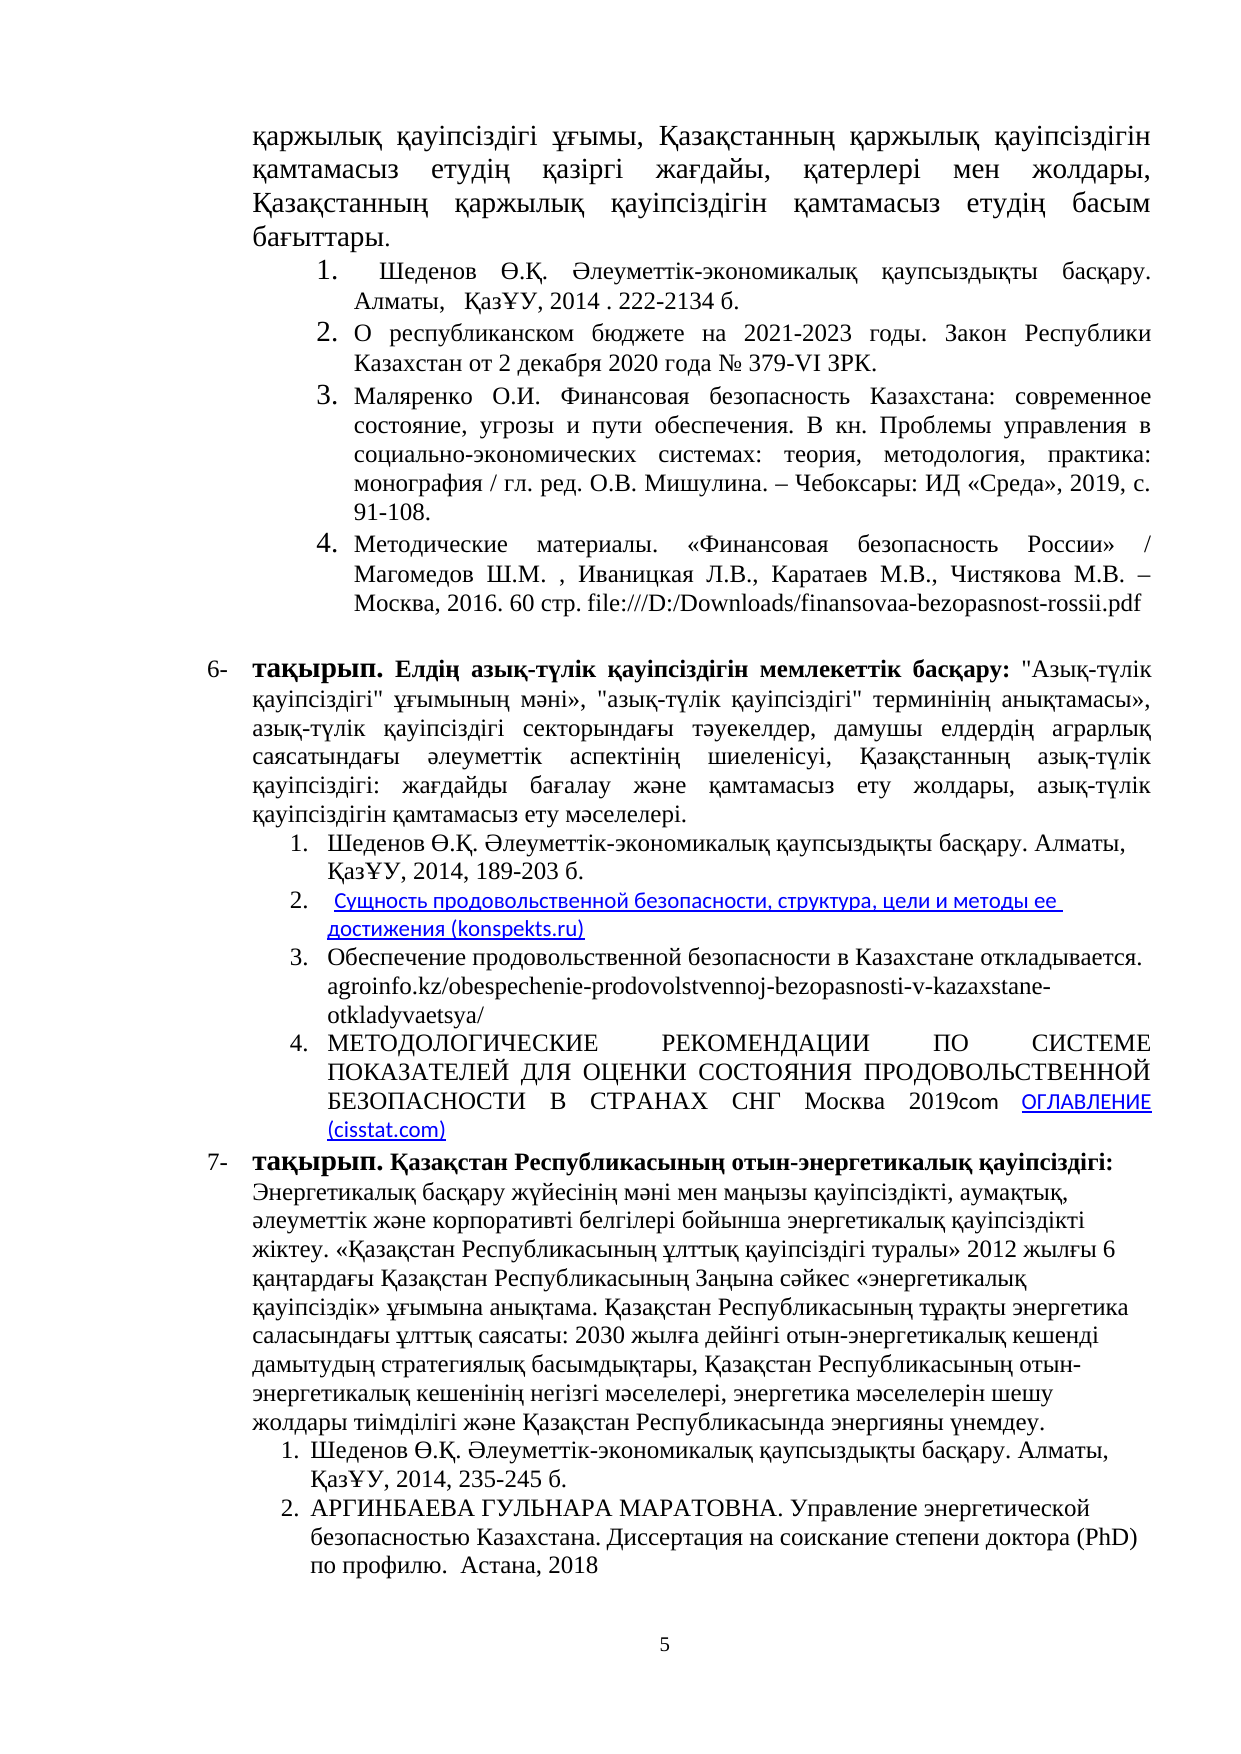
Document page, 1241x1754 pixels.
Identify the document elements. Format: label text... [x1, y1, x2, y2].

list Сущность продовольственной безопасности, структура, цели и методы ее достижения (konspekts.ru) [289, 885, 1152, 942]
list Маляренко О.И. Финансовая безопасность Казахстана: современное состояние, угрозы и пути обеспечения. В кн. Проблемы управления в социально-экономических системах: теория, методология, практика: монография / гл. ред. О.В. Мишулина. – Чебоксары: ИД «Среда», 2019, с. 91-108. [316, 377, 1152, 525]
list Методические материалы. «Финансовая безопасность России» / Магомедов Ш.М. , Иваницкая Л.В., Каратаев М.В., Чистякова М.В. – Москва, 2016. 60 стр. file:///D:/Downloads/finansovaa-bezopasnost-rossii.pdf [316, 525, 1152, 617]
list тақырып. Қазақстан Республикасының отын-энергетикалық қауіпсіздігі: Энергетикалық басқару жүйесінің мәні мен маңызы қауіпсіздікті, аумақтық, әлеуметтік және корпоративті белгілері бойынша энергетикалық қауіпсіздікті жіктеу. «Қазақстан Республикасының ұлттық қауіпсіздігі туралы» 2012 жылғы 6 қаңтардағы Қазақстан Республикасының Заңына сәйкес «энергетикалық қауіпсіздік» ұғымына анықтама. Қазақстан Республикасының тұрақты энергетика саласындағы ұлттық саясаты: 2030 жылға дейінгі отын-энергетикалық кешенді дамытудың стратегиялық басымдықтары, Қазақстан Республикасының отын-энергетикалық кешенінің негізгі мәселелері, энергетика мәселелерін шешу жолдары тиімділігі және Қазақстан Республикасында энергияны үнемдеу. [207, 1143, 1152, 1435]
list Обеспечение продовольственной безопасности в Казахстане откладывается. [289, 942, 1152, 971]
list АРГИНБАЕВА ГУЛЬНАРА МАРАТОВНА. Управление энергетической безопасностью Казахстана. Диссертация на соискание степени доктора (PhD) по профилю. Астана, 2018 [281, 1493, 1152, 1579]
list agroinfo.kz/obespechenie-prodovolstvennoj-bezopasnosti-v-kazaxstane-otkladyvaetsya/ [327, 971, 1152, 1028]
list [207, 118, 1152, 252]
list Шеденов Ө.Қ. Әлеуметтік-экономикалық қаупсыздықты басқару. Алматы, ҚазҰУ, 2014, 189-203 б. [289, 828, 1152, 885]
list Шеденов Ө.Қ. Әлеуметтік-экономикалық қаупсыздықты басқару. Алматы, ҚазҰУ, 2014 . 222-2134 б. [316, 252, 1152, 314]
list Шеденов Ө.Қ. Әлеуметтік-экономикалық қаупсыздықты басқару. Алматы, ҚазҰУ, 2014, 235-245 б. [281, 1435, 1152, 1493]
list МЕТОДОЛОГИЧЕСКИЕ РЕКОМЕНДАЦИИ ПО СИСТЕМЕ ПОКАЗАТЕЛЕЙ ДЛЯ ОЦЕНКИ СОСТОЯНИЯ ПРОДОВОЛЬСТВЕННОЙ БЕЗОПАСНОСТИ В СТРАНАХ СНГ Москва 2019com ОГЛАВЛЕНИЕ (cisstat.com) [289, 1028, 1152, 1143]
list тақырып. Елдің азық-түлік қауіпсіздігін мемлекеттік басқару: "Азық-түлік қауіпсіздігі" ұғымының мәні», "азық-түлік қауіпсіздігі" терминінің анықтамасы», азық-түлік қауіпсіздігі секторындағы тәуекелдер, дамушы елдердің аграрлық саясатындағы әлеуметтік аспектінің шиеленісуі, Қазақстанның азық-түлік қауіпсіздігі: жағдайды бағалау және қамтамасыз ету жолдары, азық-түлік қауіпсіздігін қамтамасыз ету мәселелері. [207, 650, 1152, 828]
list О республиканском бюджете на 2021-2023 годы. Закон Республики Казахстан от 2 декабря 2020 года № 379-VІ ЗРК. [316, 314, 1152, 377]
